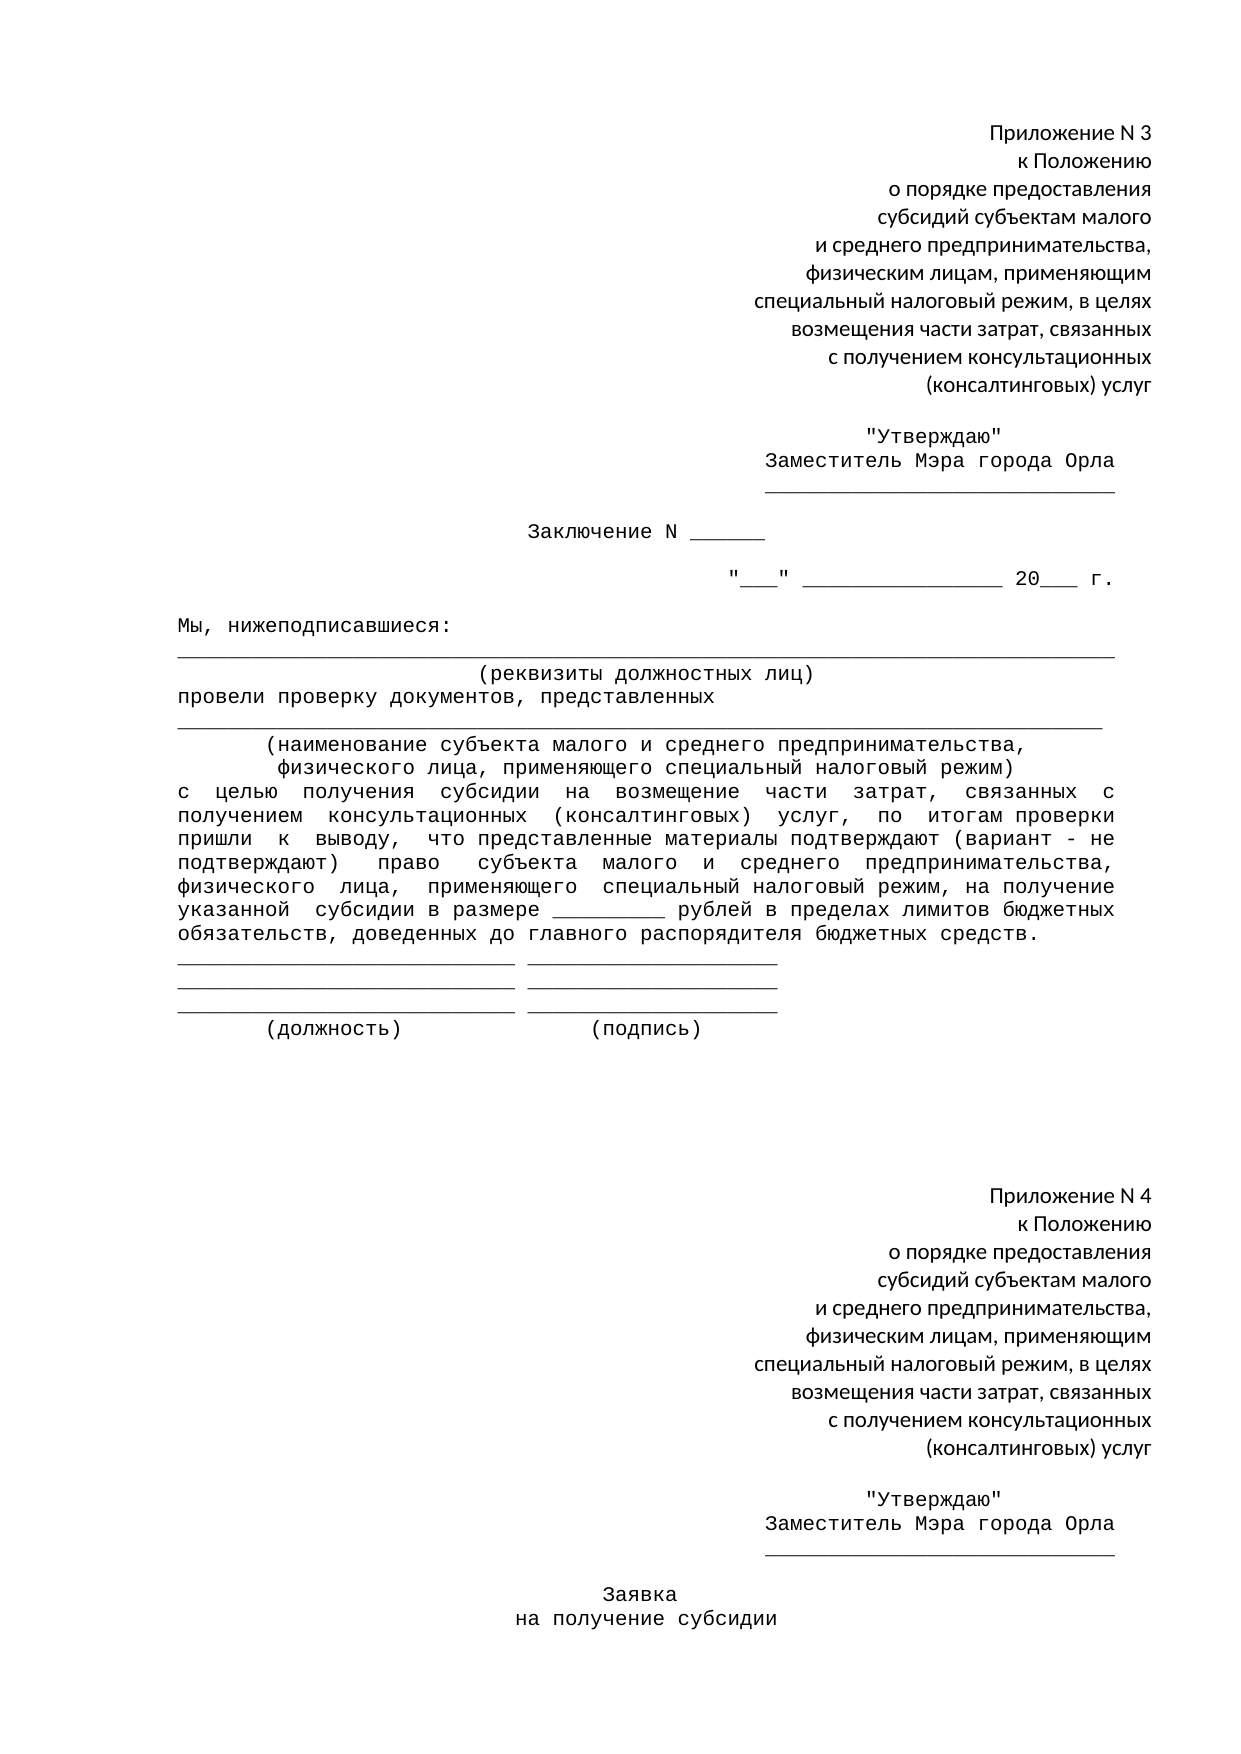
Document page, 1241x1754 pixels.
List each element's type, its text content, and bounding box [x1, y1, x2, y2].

text физическим лицам, применяющим [177, 258, 1152, 286]
text Заместитель Мэра города Орла [177, 450, 1152, 474]
text возмещения части затрат, связанных [177, 314, 1152, 342]
text субсидий субъектам малого [177, 202, 1152, 230]
text пришли к выводу, что представленные материалы подтверждают (вариант - не [177, 828, 1152, 852]
text (наименование субъекта малого и среднего предпринимательства, [177, 734, 1152, 757]
text с получением консультационных [177, 1405, 1152, 1433]
text провели проверку документов, представленных [177, 686, 1152, 710]
text Мы, нижеподписавшиеся: [177, 616, 1152, 639]
text ___________________________ ____________________ [177, 994, 1152, 1017]
text ___________________________ ____________________ [177, 970, 1152, 994]
text обязательств, доведенных до главного распорядителя бюджетных средств. [177, 923, 1152, 947]
text возмещения части затрат, связанных [177, 1377, 1152, 1405]
text ___________________________________________________________________________ [177, 639, 1152, 663]
text "Утверждаю" [177, 426, 1152, 450]
text Заявка [177, 1584, 1152, 1608]
text о порядке предоставления [177, 1237, 1152, 1265]
text специальный налоговый режим, в целях [177, 286, 1152, 314]
text специальный налоговый режим, в целях [177, 1349, 1152, 1377]
text (консалтинговых) услуг [177, 370, 1152, 398]
text к Положению [177, 1209, 1152, 1237]
text и среднего предпринимательства, [177, 1293, 1152, 1321]
text ____________________________ [177, 474, 1152, 497]
text (консалтинговых) услуг [177, 1433, 1152, 1461]
text (должность) (подпись) [177, 1017, 1152, 1041]
text на получение субсидии [177, 1608, 1152, 1631]
text "___" ________________ 20___ г. [177, 568, 1152, 592]
text Приложение N 4 [177, 1181, 1152, 1209]
text Приложение N 3 [177, 118, 1152, 146]
text "Утверждаю" [177, 1489, 1152, 1513]
text физическим лицам, применяющим [177, 1321, 1152, 1349]
text с получением консультационных [177, 342, 1152, 370]
text Заключение N ______ [177, 521, 1152, 544]
text указанной субсидии в размере _________ рублей в пределах лимитов бюджетных [177, 899, 1152, 923]
text ___________________________ ____________________ [177, 947, 1152, 970]
text (реквизиты должностных лиц) [177, 663, 1152, 686]
text получением консультационных (консалтинговых) услуг, по итогам проверки [177, 805, 1152, 828]
text __________________________________________________________________________ [177, 710, 1152, 734]
text подтверждают) право субъекта малого и среднего предпринимательства, [177, 852, 1152, 876]
text физического лица, применяющего специальный налоговый режим, на получение [177, 876, 1152, 899]
text с целью получения субсидии на возмещение части затрат, связанных с [177, 781, 1152, 805]
text Заместитель Мэра города Орла [177, 1513, 1152, 1537]
text к Положению [177, 146, 1152, 174]
text ____________________________ [177, 1537, 1152, 1560]
text физического лица, применяющего специальный налоговый режим) [177, 757, 1152, 781]
text и среднего предпринимательства, [177, 230, 1152, 258]
text о порядке предоставления [177, 174, 1152, 202]
text субсидий субъектам малого [177, 1265, 1152, 1293]
